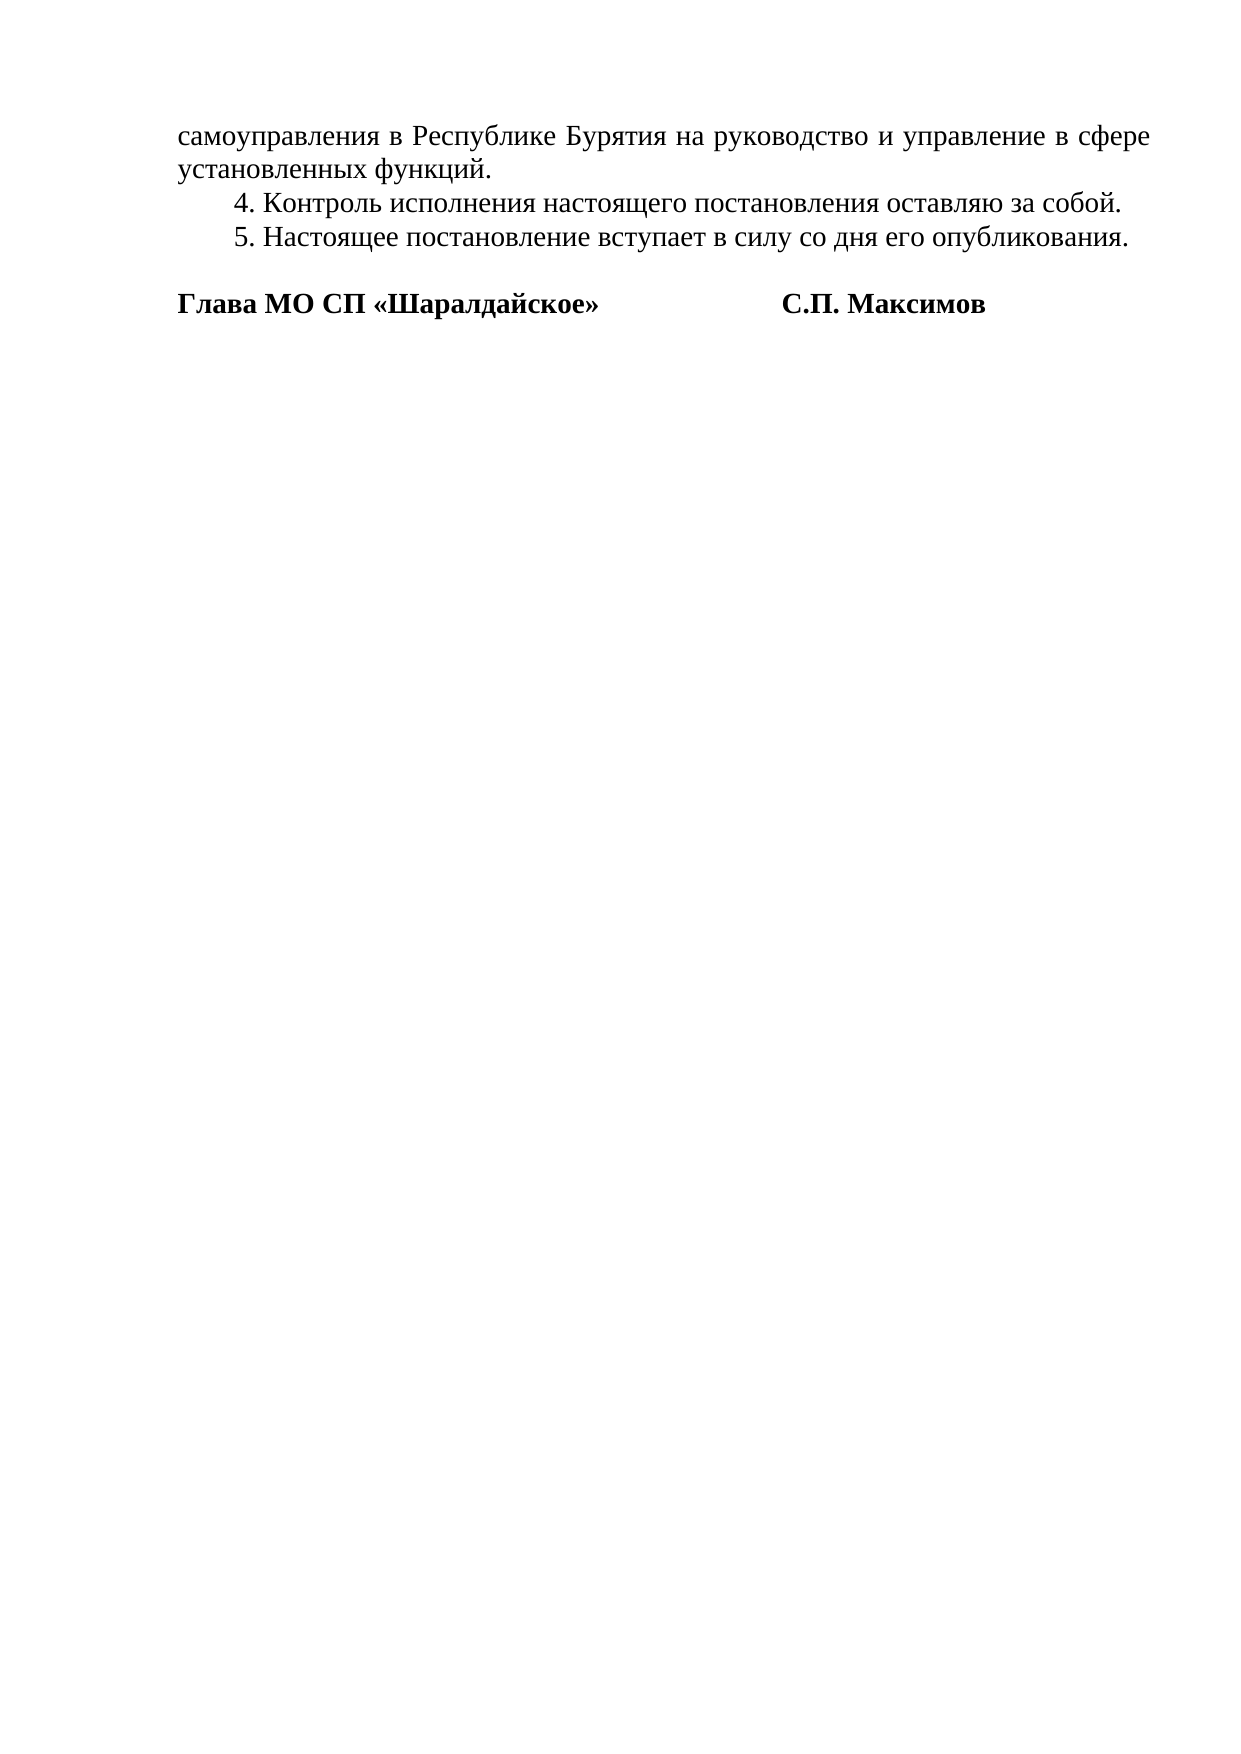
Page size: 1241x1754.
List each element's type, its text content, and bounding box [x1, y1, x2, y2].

text Глава МО СП «Шаралдайское» С.П. Максимов [177, 286, 1152, 319]
text 5. Настоящее постановление вступает в силу со дня его опубликования. [177, 219, 1152, 252]
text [177, 118, 1152, 185]
text 4. Контроль исполнения настоящего постановления оставляю за собой. [177, 185, 1152, 219]
